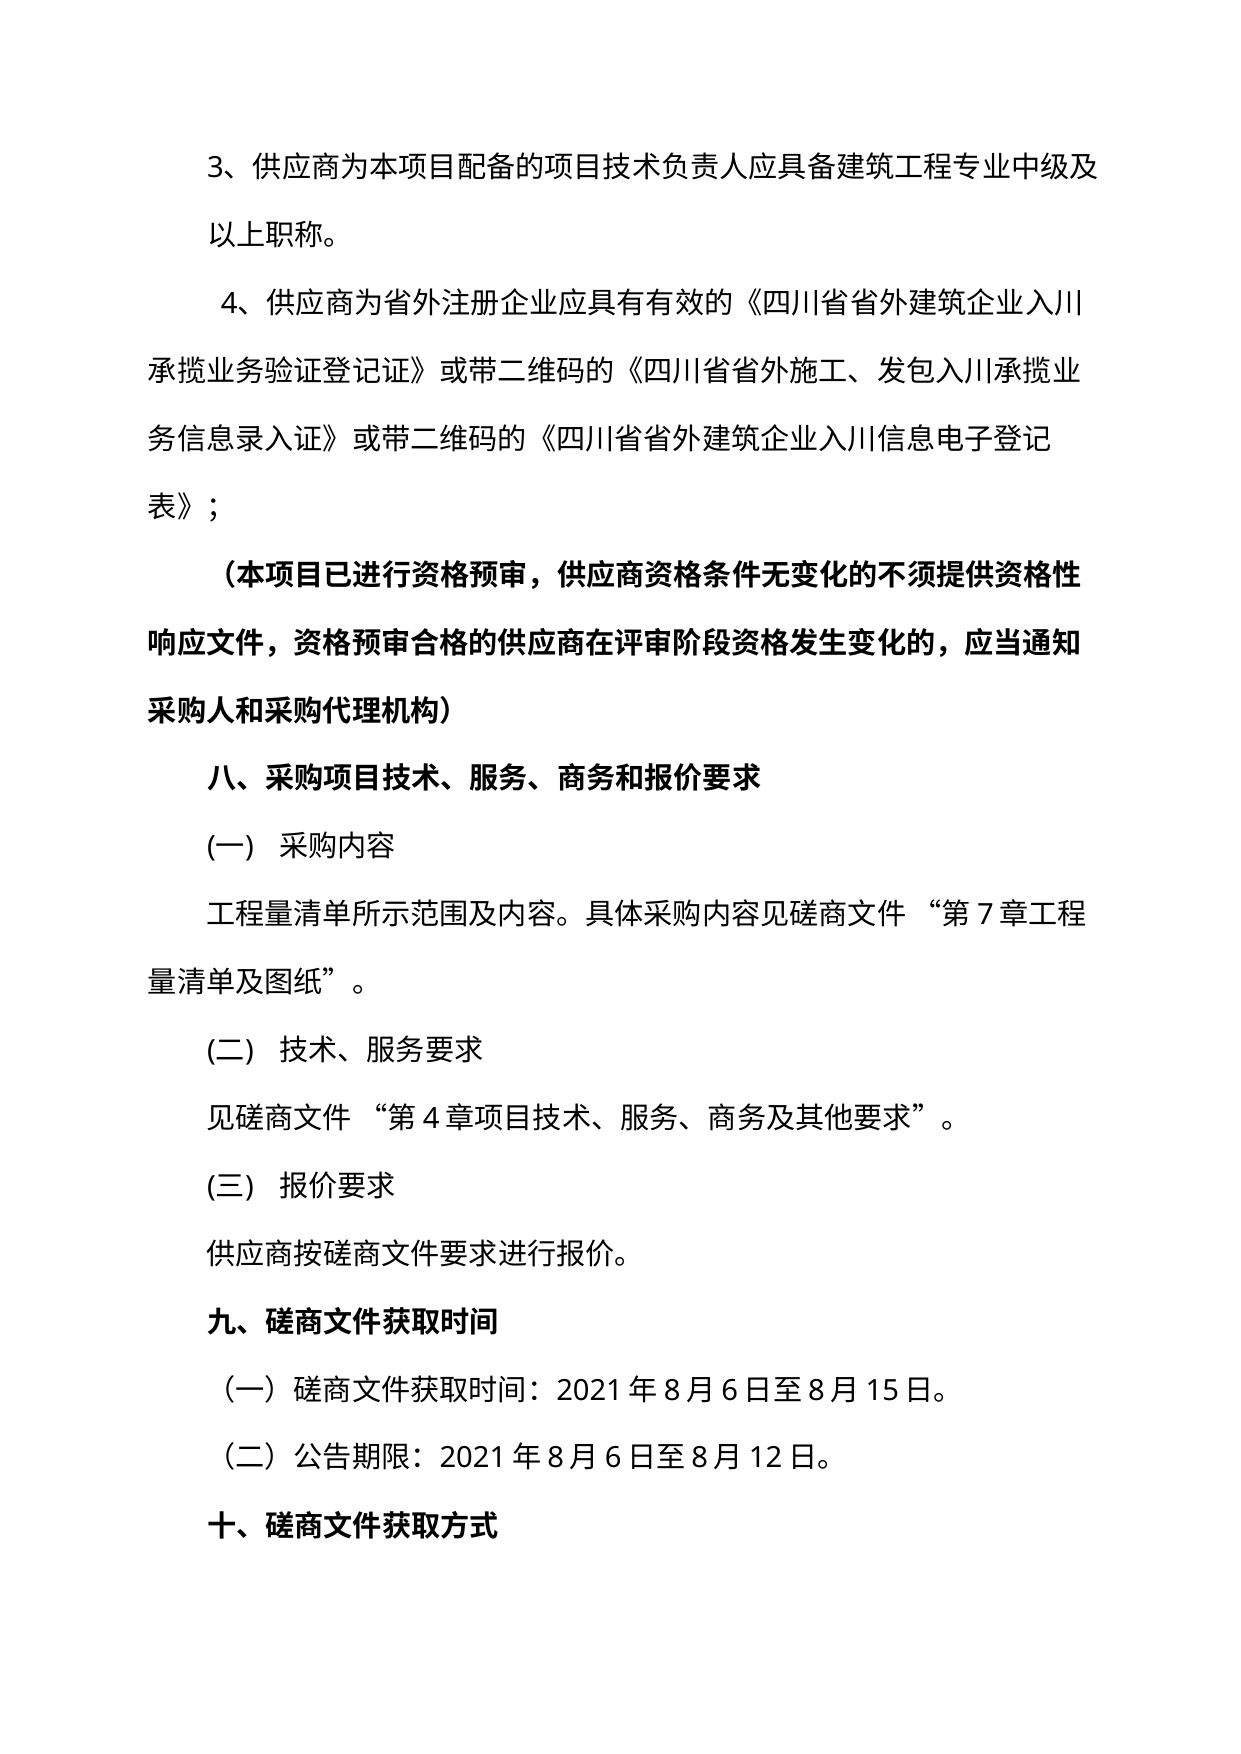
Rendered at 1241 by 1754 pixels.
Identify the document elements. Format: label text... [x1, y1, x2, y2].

list 报价要求 [207, 1150, 1107, 1218]
text 供应商按磋商文件要求进行报价。 [148, 1218, 1107, 1286]
list 3、供应商为本项目配备的项目技术负责人应具备建筑工程专业中级及以上职称。 [207, 131, 1107, 267]
list 技术、服务要求 [207, 1014, 1107, 1082]
text 见磋商文件 “第4章项目技术、服务、商务及其他要求”。 [148, 1082, 1107, 1150]
text （二）公告期限：2021年8月6日至8月12日。 [148, 1421, 1107, 1489]
text 工程量清单所示范围及内容。具体采购内容见磋商文件 “第7章工程量清单及图纸”。 [148, 878, 1107, 1014]
text 4、供应商为省外注册企业应具有有效的《四川省省外建筑企业入川承揽业务验证登记证》或带二维码的《四川省省外施工、发包入川承揽业务信息录入证》或带二维码的《四川省省外建筑企业入川信息电子登记表》； [148, 267, 1107, 538]
list 磋商文件获取时间 [148, 1286, 1107, 1353]
text （一）磋商文件获取时间：2021年8月6日至8月15日。 [148, 1353, 1107, 1421]
list 采购内容 [207, 810, 1107, 878]
text （本项目已进行资格预审，供应商资格条件无变化的不须提供资格性响应文件，资格预审合格的供应商在评审阶段资格发生变化的，应当通知采购人和采购代理机构） [148, 538, 1107, 742]
list 采购项目技术、服务、商务和报价要求 [148, 742, 1107, 810]
list 磋商文件获取方式 [148, 1489, 1107, 1557]
